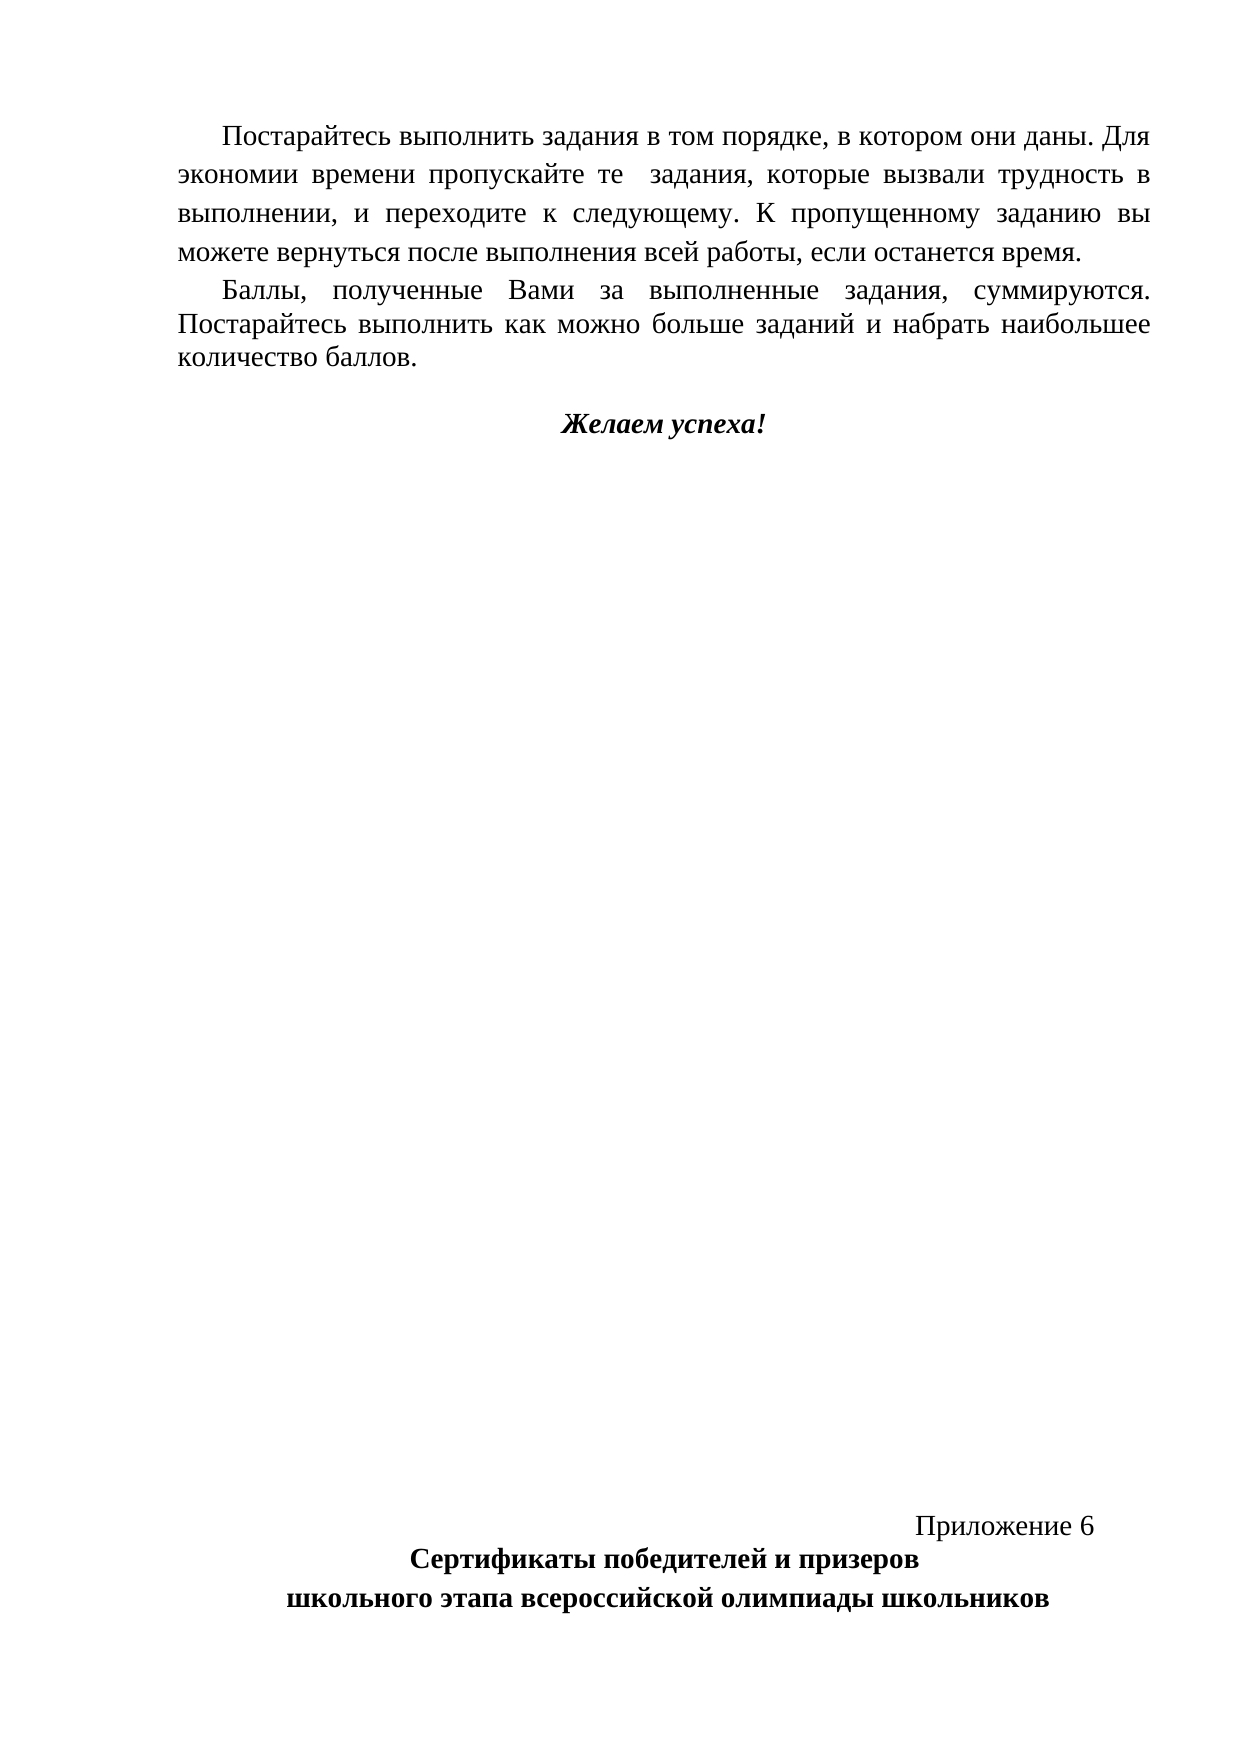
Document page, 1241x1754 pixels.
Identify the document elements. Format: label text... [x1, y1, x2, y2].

text Постарайтесь выполнить задания в том порядке, в котором они даны. Для экономии времени пропускайте те задания, которые вызвали трудность в выполнении, и переходите к следующему. К пропущенному заданию вы можете вернуться после выполнения всей работы, если останется время. [177, 118, 1152, 267]
text Сертификаты победителей и призеров [177, 1541, 1152, 1575]
text Баллы, полученные Вами за выполненные задания, суммируются. Постарайтесь выполнить как можно больше заданий и набрать наибольшее количество баллов. [177, 272, 1152, 373]
text школьного этапа всероссийской олимпиады школьников [177, 1580, 1152, 1613]
text Желаем успеха! [177, 406, 1152, 440]
text Приложение 6 [177, 1508, 1152, 1541]
